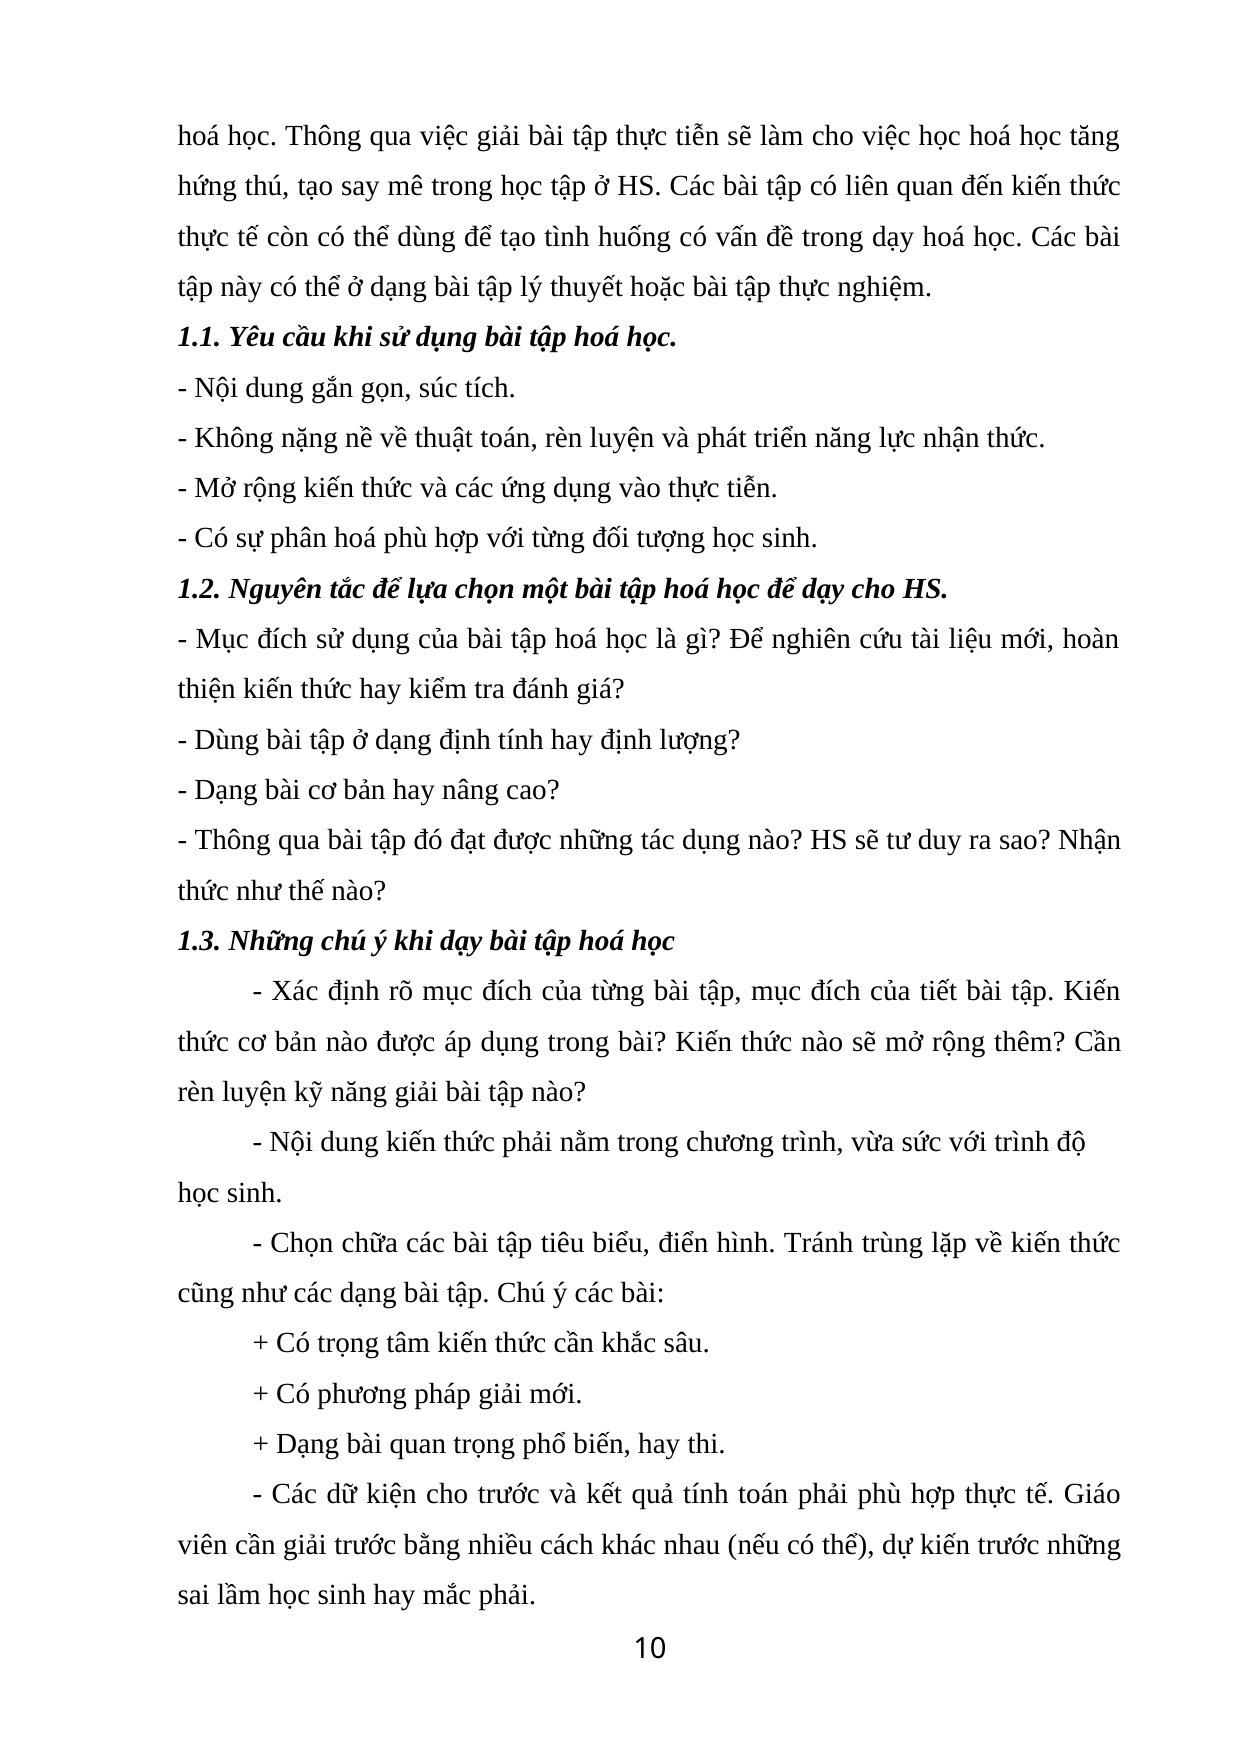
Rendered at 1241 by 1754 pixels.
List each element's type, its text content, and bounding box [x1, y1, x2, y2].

text 1.3. Những chú ý khi dạy bài tập hoá học [177, 923, 1122, 957]
text - Không nặng nề về thuật toán, rèn luyện và phát triển năng lực nhận thức. [177, 420, 1122, 453]
text - Dùng bài tập ở dạng định tính hay định lượng? [177, 722, 1122, 755]
text + Dạng bài quan trọng phổ biến, hay thi. [177, 1426, 1122, 1460]
text - Mở rộng kiến thức và các ứng dụng vào thực tiễn. [177, 470, 1122, 504]
text - Có sự phân hoá phù hợp với từng đối tượng học sinh. [177, 521, 1122, 554]
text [177, 118, 1122, 303]
text + Có trọng tâm kiến thức cần khắc sâu. [177, 1326, 1122, 1359]
text - Các dữ kiện cho trước và kết quả tính toán phải phù hợp thực tế. Giáo viên cần giải trước bằng nhiều cách khác nhau (nếu có thể), dự kiến trước những sai lầm học sinh hay mắc phải. [177, 1477, 1122, 1611]
text - Nội dung kiến thức phải nằm trong chương trình, vừa sức với trình độ [177, 1124, 1122, 1158]
text 1.1. Yêu cầu khi sử dụng bài tập hoá học. [177, 319, 1122, 353]
text - Nội dung gắn gọn, súc tích. [177, 370, 1122, 403]
text - Thông qua bài tập đó đạt được những tác dụng nào? HS sẽ tư duy ra sao? Nhận thức như thế nào? [177, 822, 1122, 906]
text - Mục đích sử dụng của bài tập hoá học là gì? Để nghiên cứu tài liệu mới, hoàn thiện kiến thức hay kiểm tra đánh giá? [177, 621, 1122, 705]
text học sinh. [177, 1175, 1122, 1208]
text - Chọn chữa các bài tập tiêu biểu, điển hình. Tránh trùng lặp về kiến thức cũng như các dạng bài tập. Chú ý các bài: [177, 1225, 1122, 1309]
text + Có phương pháp giải mới. [177, 1376, 1122, 1409]
text - Dạng bài cơ bản hay nâng cao? [177, 772, 1122, 806]
text - Xác định rõ mục đích của từng bài tập, mục đích của tiết bài tập. Kiến thức cơ bản nào được áp dụng trong bài? Kiến thức nào sẽ mở rộng thêm? Cần rèn luyện kỹ năng giải bài tập nào? [177, 973, 1122, 1108]
text 1.2. Nguyên tắc để lựa chọn một bài tập hoá học để dạy cho HS. [177, 571, 1122, 604]
